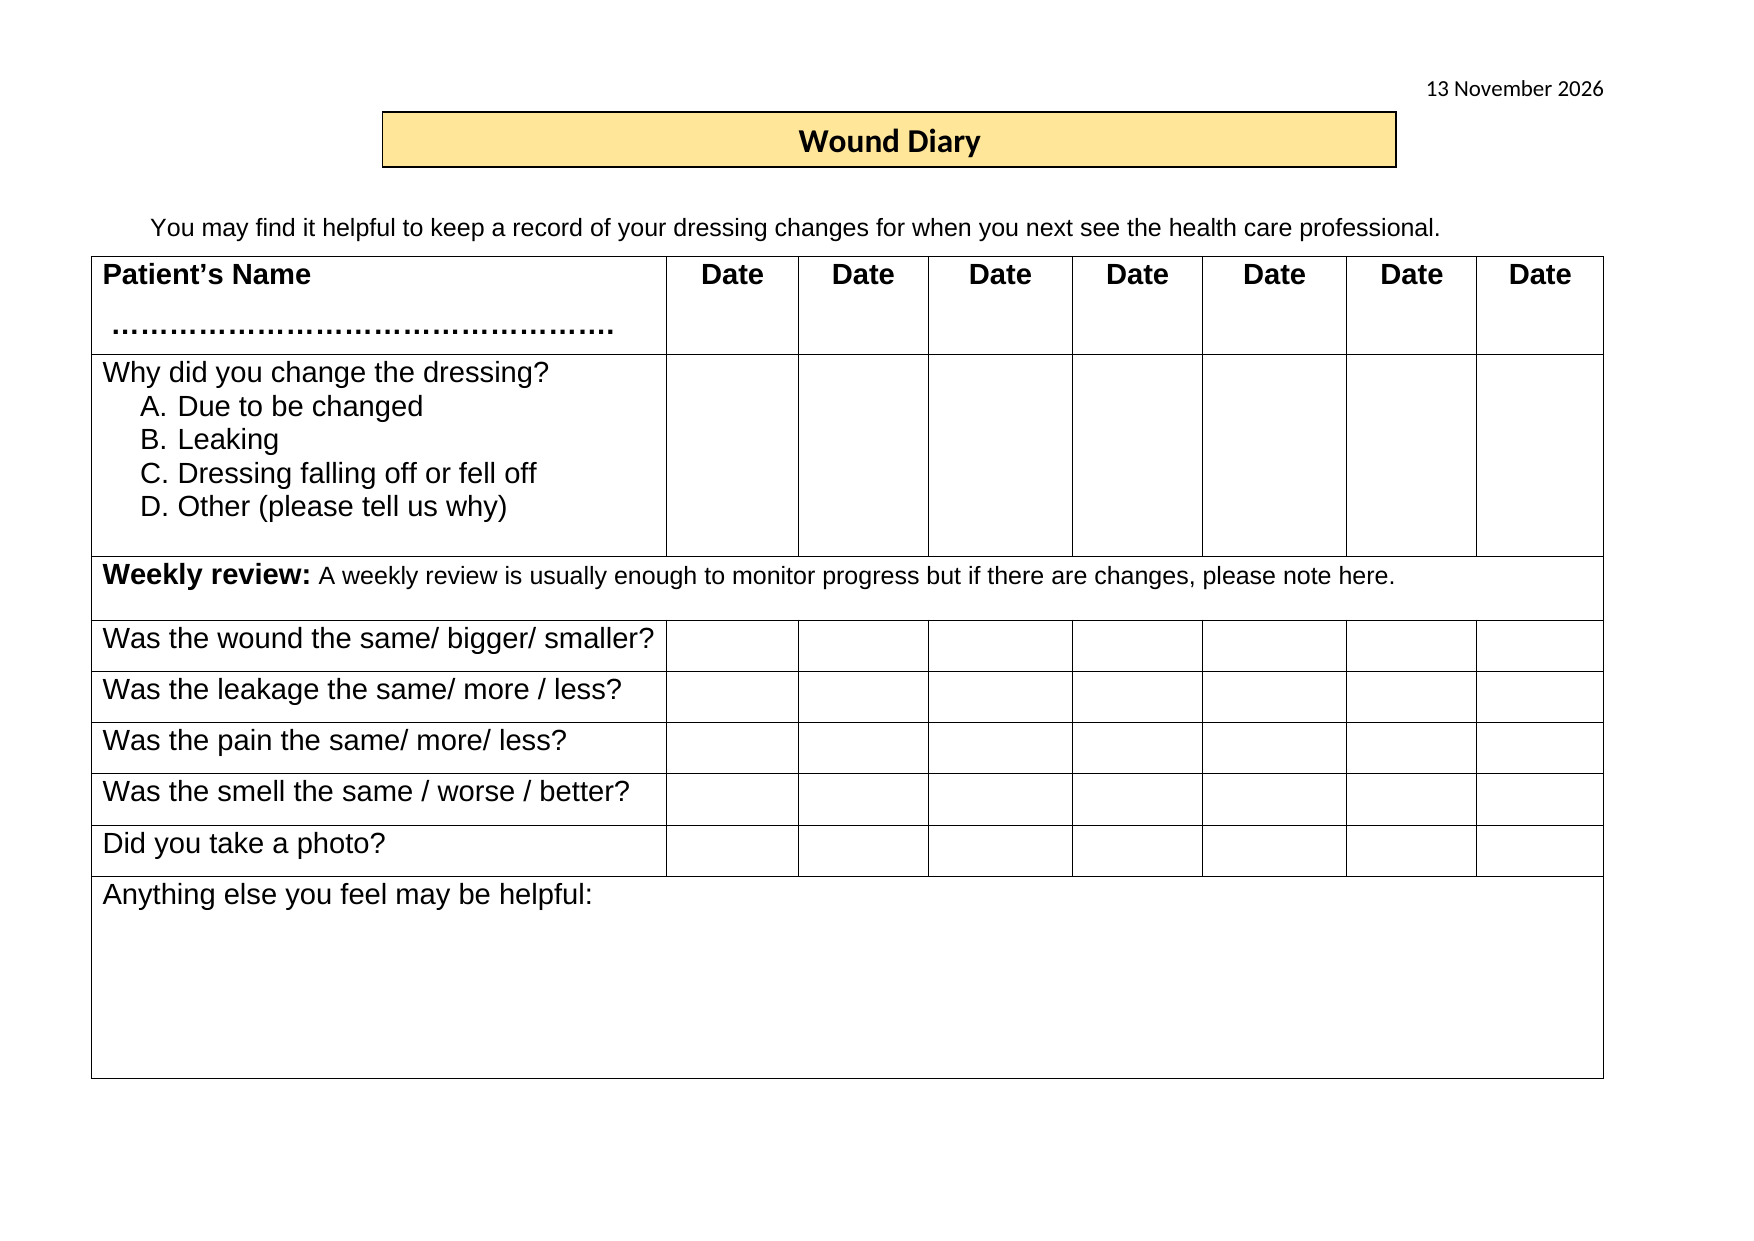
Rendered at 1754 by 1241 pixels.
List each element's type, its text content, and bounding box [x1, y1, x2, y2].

table_cell Was the leakage the same/ more / less? [92, 672, 666, 722]
table_cell [1477, 774, 1603, 824]
table_cell Anything else you feel may be helpful: [92, 877, 1603, 1078]
table_cell [667, 355, 798, 556]
table_cell [1073, 774, 1202, 824]
table_cell [799, 355, 928, 556]
table_cell [1347, 355, 1476, 556]
table_cell [799, 621, 928, 671]
table_cell [1203, 355, 1346, 556]
table_cell [1477, 355, 1603, 556]
table_cell [1073, 723, 1202, 773]
table_cell [1203, 621, 1346, 671]
text You may find it helpful to keep a record of your dressing changes for when you next see the health care professional. [150, 213, 1604, 242]
table_cell Weekly review: A weekly review is usually enough to monitor progress but if there are changes, please note here. [92, 557, 1603, 619]
table_cell [1477, 672, 1603, 722]
table_cell [1477, 723, 1603, 773]
table_cell [1203, 826, 1346, 876]
table_header Date [929, 257, 1072, 354]
table_header Date [1347, 257, 1476, 354]
table_cell [1073, 672, 1202, 722]
table_header Date [1203, 257, 1346, 354]
table_cell [799, 774, 928, 824]
table_cell [799, 723, 928, 773]
table_cell [1073, 621, 1202, 671]
table_cell [1347, 723, 1476, 773]
table_header Date [1477, 257, 1603, 354]
table_cell [1203, 774, 1346, 824]
table_header Date [667, 257, 798, 354]
table_cell [929, 355, 1072, 556]
table_header Date [799, 257, 928, 354]
table_cell Was the smell the same / worse / better? [92, 774, 666, 824]
table_cell [1073, 355, 1202, 556]
table_cell [1477, 621, 1603, 671]
table_cell [667, 774, 798, 824]
table_cell [1203, 723, 1346, 773]
table_cell [667, 723, 798, 773]
table_cell [1347, 621, 1476, 671]
table_cell Was the pain the same/ more/ less? [92, 723, 666, 773]
table_cell Did you take a photo? [92, 826, 666, 876]
table_cell [929, 621, 1072, 671]
table_cell [1347, 672, 1476, 722]
table_cell Why did you change the dressing? Due to be changed Leaking Dressing falling off or fell off Other (please tell us why) [92, 355, 666, 556]
table_cell Was the wound the same/ bigger/ smaller? [92, 621, 666, 671]
table_cell [1203, 672, 1346, 722]
table_cell [929, 723, 1072, 773]
table_header Patient’s Name ……………………………………………. [92, 257, 666, 354]
table_cell [799, 826, 928, 876]
table_cell [1347, 826, 1476, 876]
table_cell [929, 774, 1072, 824]
table_cell [799, 672, 928, 722]
table_cell [1073, 826, 1202, 876]
table_cell [667, 621, 798, 671]
table_cell [1477, 826, 1603, 876]
table_cell [1347, 774, 1476, 824]
table_cell [929, 672, 1072, 722]
table_cell [929, 826, 1072, 876]
table_header Date [1073, 257, 1202, 354]
table_cell [667, 826, 798, 876]
table_cell [667, 672, 798, 722]
